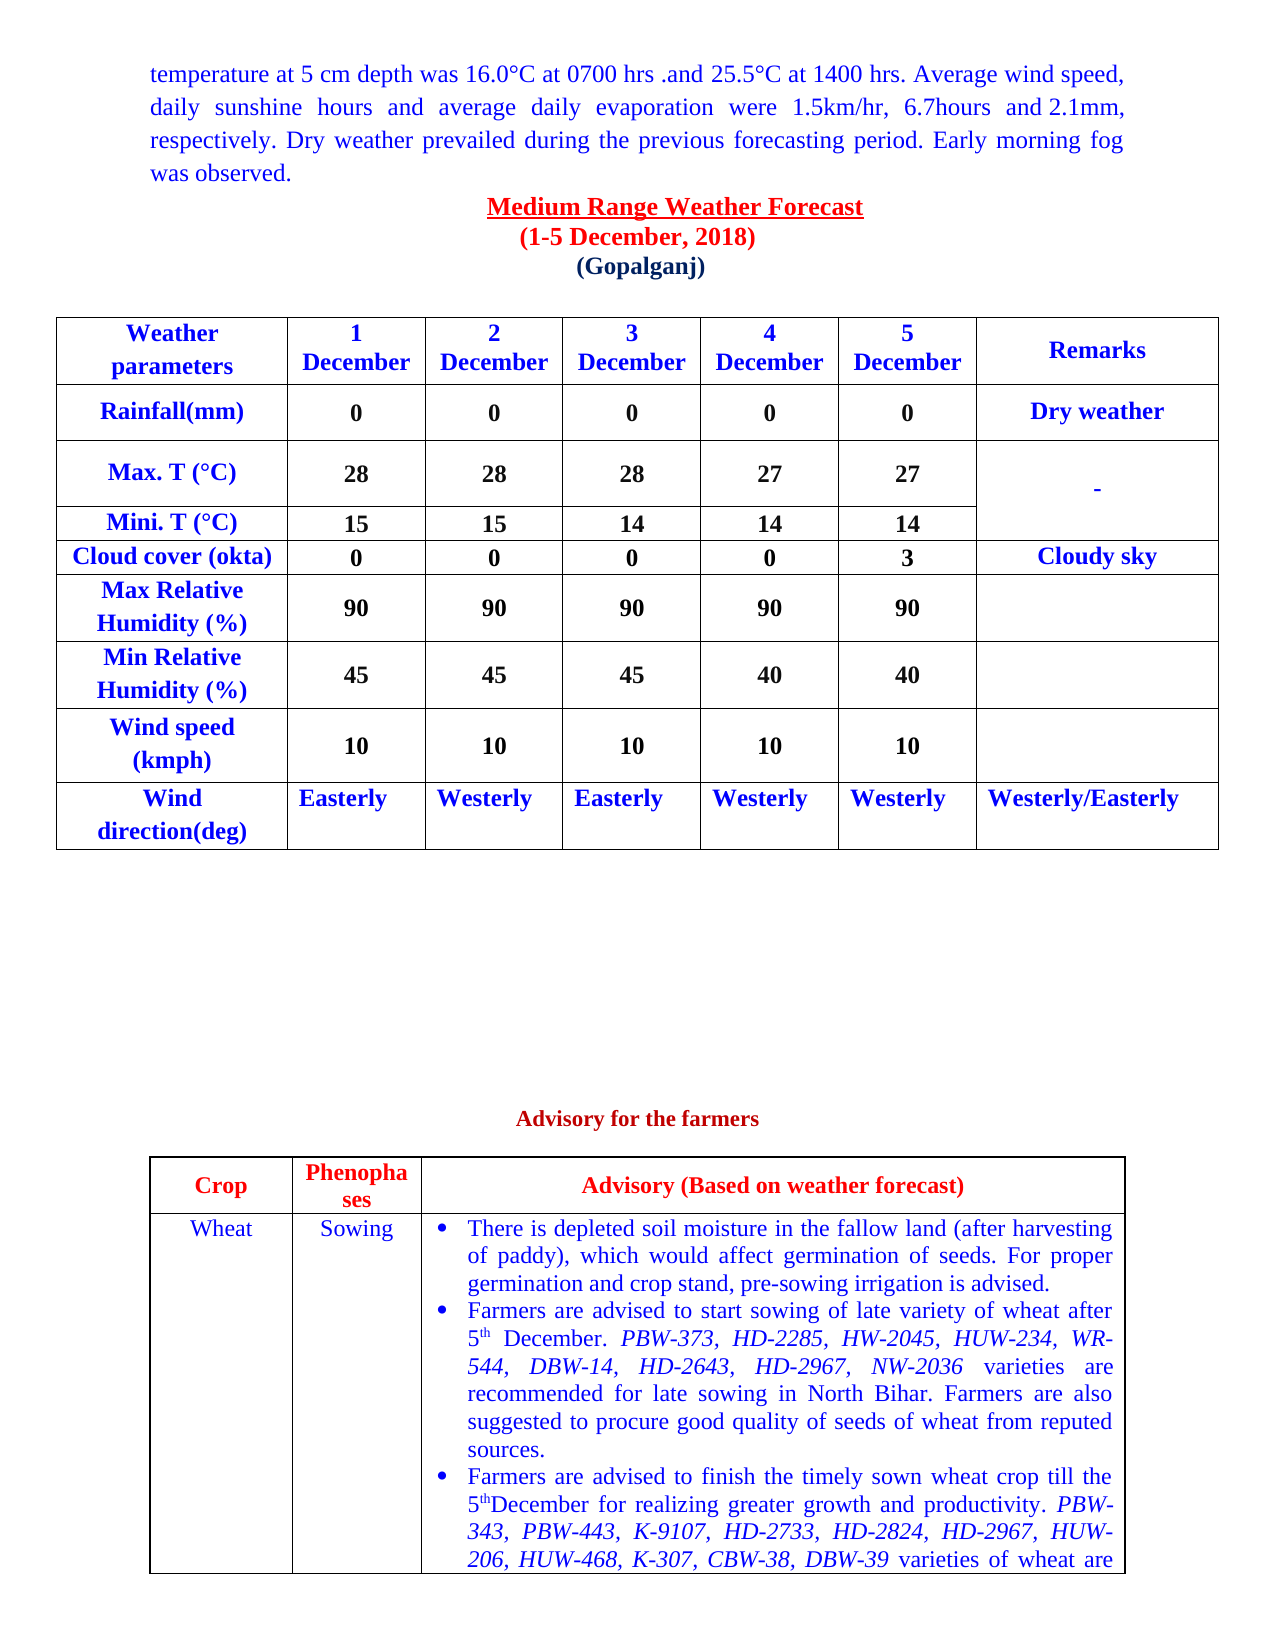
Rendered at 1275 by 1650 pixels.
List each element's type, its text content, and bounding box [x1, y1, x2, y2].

table_cell 14 [701, 507, 838, 540]
table_header 1 December [288, 318, 425, 384]
text Medium Range Weather Forecast [150, 191, 1125, 221]
table_cell Wind speed (kmph) [57, 709, 287, 782]
table_cell Easterly [563, 783, 700, 849]
table_cell 27 [701, 441, 838, 506]
table_header 2 December [426, 318, 562, 384]
table_cell Max Relative Humidity (%) [57, 575, 287, 641]
table_header Phenophases [293, 1158, 421, 1213]
table_cell 14 [563, 507, 700, 540]
table_cell Sowing [293, 1214, 421, 1573]
table_cell 15 [426, 507, 562, 540]
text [150, 59, 1125, 187]
table_cell Rainfall(mm) [57, 385, 287, 439]
table_cell 0 [288, 541, 425, 574]
table_cell 40 [701, 642, 838, 708]
table_cell 0 [563, 541, 700, 574]
table_cell Westerly/Easterly [977, 783, 1218, 849]
table_cell Westerly [839, 783, 976, 849]
table_cell 40 [839, 642, 976, 708]
table_cell Easterly [288, 783, 425, 849]
table_cell 0 [426, 385, 562, 439]
table_cell 10 [426, 709, 562, 782]
table_header Advisory (Based on weather forecast) [422, 1158, 1124, 1213]
table_cell Min Relative Humidity (%) [57, 642, 287, 708]
table_cell 45 [426, 642, 562, 708]
table_cell Wind direction(deg) [57, 783, 287, 849]
table_cell 0 [701, 541, 838, 574]
table_header 5 December [839, 318, 976, 384]
table_cell 90 [426, 575, 562, 641]
table_cell Mini. T (°C) [57, 507, 287, 540]
table_cell 27 [839, 441, 976, 506]
table_cell 28 [426, 441, 562, 506]
table_cell [977, 642, 1218, 708]
text (Gopalganj) [150, 251, 1125, 280]
table_cell Dry weather [977, 385, 1218, 439]
table_cell 45 [563, 642, 700, 708]
table_cell 10 [288, 709, 425, 782]
table_cell Wheat [151, 1214, 292, 1573]
table_cell 28 [563, 441, 700, 506]
table_header Remarks [977, 318, 1218, 384]
table_cell 45 [288, 642, 425, 708]
table_cell 0 [563, 385, 700, 439]
table_header 3 December [563, 318, 700, 384]
table_cell [977, 709, 1218, 782]
table_cell 90 [288, 575, 425, 641]
table_cell - [977, 441, 1218, 540]
table_header 4 December [701, 318, 838, 384]
table_cell 0 [839, 385, 976, 439]
table_cell Cloud cover (okta) [57, 541, 287, 574]
table_cell Westerly [701, 783, 838, 849]
table_header Weather parameters [57, 318, 287, 384]
table_cell 90 [701, 575, 838, 641]
table_cell 28 [288, 441, 425, 506]
table_cell 15 [288, 507, 425, 540]
table_cell Max. T (°C) [57, 441, 287, 506]
text (1-5 December, 2018) [150, 221, 1125, 251]
table_cell 0 [426, 541, 562, 574]
table_cell Westerly [426, 783, 562, 849]
table_header Crop [151, 1158, 292, 1213]
table_cell Cloudy sky [977, 541, 1218, 574]
table_cell 10 [701, 709, 838, 782]
table_cell [977, 575, 1218, 641]
text Advisory for the farmers [150, 1105, 1125, 1132]
table_cell 10 [839, 709, 976, 782]
table_cell 3 [839, 541, 976, 574]
table_cell 90 [839, 575, 976, 641]
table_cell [422, 1214, 1124, 1573]
table_cell 0 [701, 385, 838, 439]
table_cell 0 [288, 385, 425, 439]
table_cell 90 [563, 575, 700, 641]
table_cell 14 [839, 507, 976, 540]
table_cell 10 [563, 709, 700, 782]
